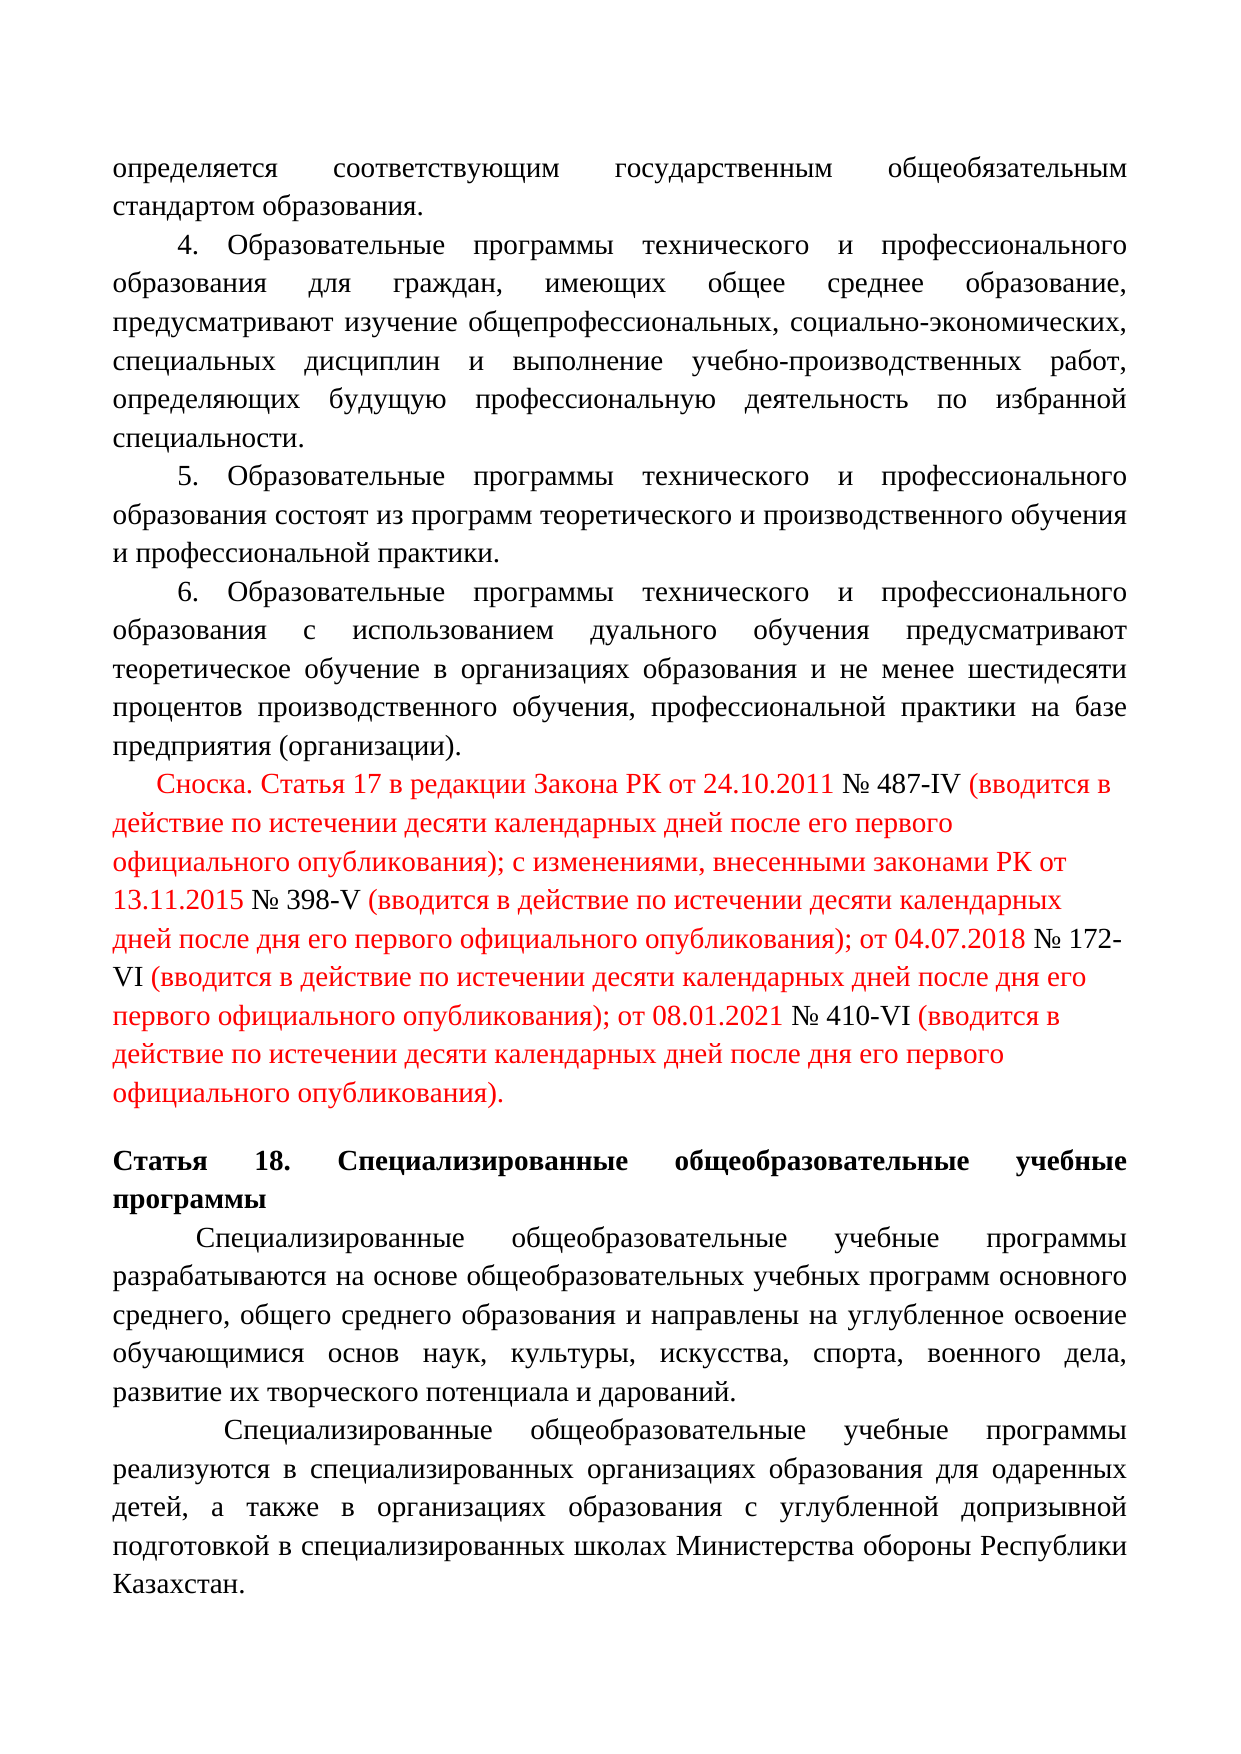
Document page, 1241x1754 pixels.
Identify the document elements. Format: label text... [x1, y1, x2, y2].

text 5. Образовательные программы технического и профессионального образования состоят из программ теоретического и производственного обучения и профессиональной практики. [112, 458, 1128, 569]
text Специализированные общеобразовательные учебные программы разрабатываются на основе общеобразовательных учебных программ основного среднего, общего среднего образования и направлены на углубленное освоение обучающимися основ наук, культуры, искусства, спорта, военного дела, развитие их творческого потенциала и дарований. [112, 1220, 1128, 1407]
text 6. Образовательные программы технического и профессионального образования с использованием дуального обучения предусматривают теоретическое обучение в организациях образования и не менее шестидесяти процентов производственного обучения, профессиональной практики на базе предприятия (организации). [112, 574, 1128, 762]
text Специализированные общеобразовательные учебные программы реализуются в специализированных организациях образования для одаренных детей, а также в организациях образования с углубленной допризывной подготовкой в специализированных школах Министерства обороны Республики Казахстан. [112, 1412, 1128, 1600]
text Статья 18. Специализированные общеобразовательные учебные программы [112, 1143, 1128, 1215]
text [112, 150, 1128, 222]
text 4. Образовательные программы технического и профессионального образования для граждан, имеющих общее среднее образование, предусматривают изучение общепрофессиональных, социально-экономических, специальных дисциплин и выполнение учебно-производственных работ, определяющих будущую профессиональную деятельность по избранной специальности. [112, 227, 1128, 453]
text Сноска. Статья 17 в редакции Закона РК от 24.10.2011 № 487-IV (вводится в действие по истечении десяти календарных дней после его первого официального опубликования); с изменениями, внесенными законами РК от 13.11.2015 № 398-V (вводится в действие по истечении десяти календарных дней после дня его первого официального опубликования); от 04.07.2018 № 172-VІ (вводится в действие по истечении десяти календарных дней после дня его первого официального опубликования); от 08.01.2021 № 410-VI (вводится в действие по истечении десяти календарных дней после дня его первого официального опубликования). [112, 767, 1128, 1139]
